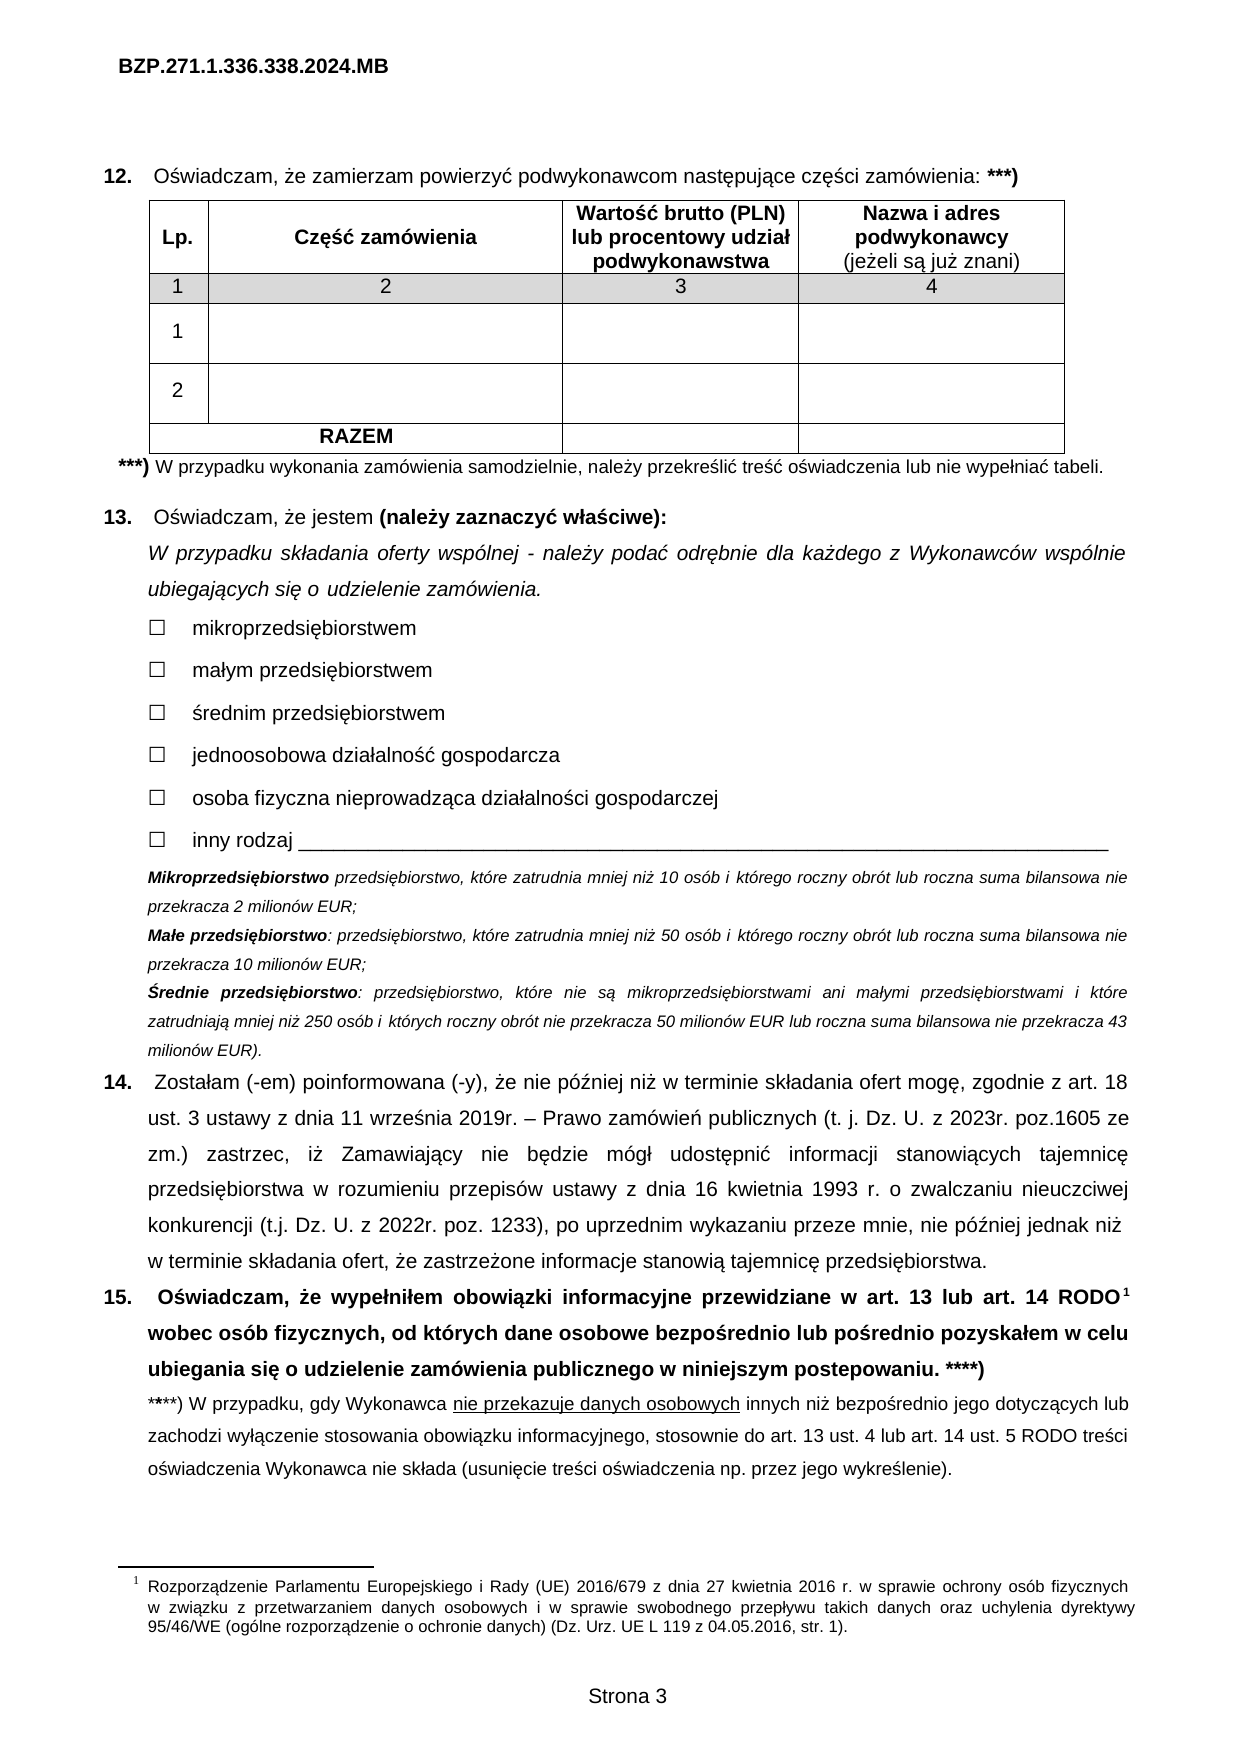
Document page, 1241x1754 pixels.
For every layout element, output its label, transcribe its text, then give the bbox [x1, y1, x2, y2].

table_header Część zamówienia [209, 201, 562, 272]
text ☐ średnim przedsiębiorstwem [148, 698, 1129, 726]
text ***) W przypadku wykonania zamówienia samodzielnie, należy przekreślić treść oświadczenia lub nie wypełniać tabeli. [118, 454, 1129, 478]
table_cell [799, 424, 1064, 453]
table_cell [563, 424, 798, 453]
list Oświadczam, że zamierzam powierzyć podwykonawcom następujące części zamówienia: ***) [103, 163, 1129, 187]
table_cell RAZEM [150, 424, 562, 453]
table_cell [799, 364, 1064, 422]
table_cell [799, 304, 1064, 363]
table_cell 3 [563, 274, 798, 303]
table_cell 1 [150, 304, 208, 363]
table_header Wartość brutto (PLN) lub procentowy udział podwykonawstwa [563, 201, 798, 272]
text Małe przedsiębiorstwo: przedsiębiorstwo, które zatrudnia mniej niż 50 osób i którego roczny obrót lub roczna suma bilansowa nie przekracza 10 milionów EUR; [148, 926, 1129, 974]
list Oświadczam, że jestem (należy zaznaczyć właściwe): [103, 505, 1129, 529]
list Oświadczam, że wypełniłem obowiązki informacyjne przewidziane w art. 13 lub art. 14 RODO wobec osób fizycznych, od których dane osobowe bezpośrednio lub pośrednio pozyskałem w celu ubiegania się o udzielenie zamówienia publicznego w niniejszym postepowaniu. ****) [103, 1285, 1129, 1381]
table_header Nazwa i adres podwykonawcy (jeżeli są już znani) [799, 201, 1064, 272]
text W przypadku składania oferty wspólnej - należy podać odrębnie dla każdego z Wykonawców wspólnie ubiegających się o udzielenie zamówienia. [148, 541, 1129, 601]
text ☐ mikroprzedsiębiorstwem [148, 613, 1129, 641]
list Zostałam (-em) poinformowana (-y), że nie później niż w terminie składania ofert mogę, zgodnie z art. 18 ust. 3 ustawy z dnia 11 września 2019r. – Prawo zamówień publicznych (t. j. Dz. U. z 2023r. poz.1605 ze zm.) zastrzec, iż Zamawiający nie będzie mógł udostępnić informacji stanowiących tajemnicę przedsiębiorstwa w rozumieniu przepisów ustawy z dnia 16 kwietnia 1993 r. o zwalczaniu nieuczciwej konkurencji (t.j. Dz. U. z 2022r. poz. 1233), po uprzednim wykazaniu przeze mnie, nie później jednak niż w terminie składania ofert, że zastrzeżone informacje stanowią tajemnicę przedsiębiorstwa. [103, 1069, 1129, 1273]
table_cell 4 [799, 274, 1064, 303]
text ☐ inny rodzaj ______________________________________________________________________ [148, 826, 1129, 854]
text ☐ małym przedsiębiorstwem [148, 655, 1129, 684]
text ****) W przypadku, gdy Wykonawca nie przekazuje danych osobowych innych niż bezpośrednio jego dotyczących lub zachodzi wyłączenie stosowania obowiązku informacyjnego, stosownie do art. 13 ust. 4 lub art. 14 ust. 5 RODO treści oświadczenia Wykonawca nie składa (usunięcie treści oświadczenia np. przez jego wykreślenie). [148, 1393, 1129, 1479]
text ☐ osoba fizyczna nieprowadząca działalności gospodarczej [148, 783, 1129, 811]
table_cell [563, 304, 798, 363]
table_cell 1 [150, 274, 208, 303]
text Mikroprzedsiębiorstwo przedsiębiorstwo, które zatrudnia mniej niż 10 osób i którego roczny obrót lub roczna suma bilansowa nie przekracza 2 milionów EUR; [148, 868, 1129, 916]
table_header Lp. [150, 201, 208, 272]
table_cell 2 [150, 364, 208, 422]
table_cell [209, 364, 562, 422]
text Średnie przedsiębiorstwo: przedsiębiorstwo, które nie są mikroprzedsiębiorstwami ani małymi przedsiębiorstwami i które zatrudniają mniej niż 250 osób i których roczny obrót nie przekracza 50 milionów EUR lub roczna suma bilansowa nie przekracza 43 milionów EUR). [148, 983, 1129, 1060]
table_cell 2 [209, 274, 562, 303]
table_cell [563, 364, 798, 422]
table_cell [209, 304, 562, 363]
text ☐ jednoosobowa działalność gospodarcza [148, 740, 1129, 769]
